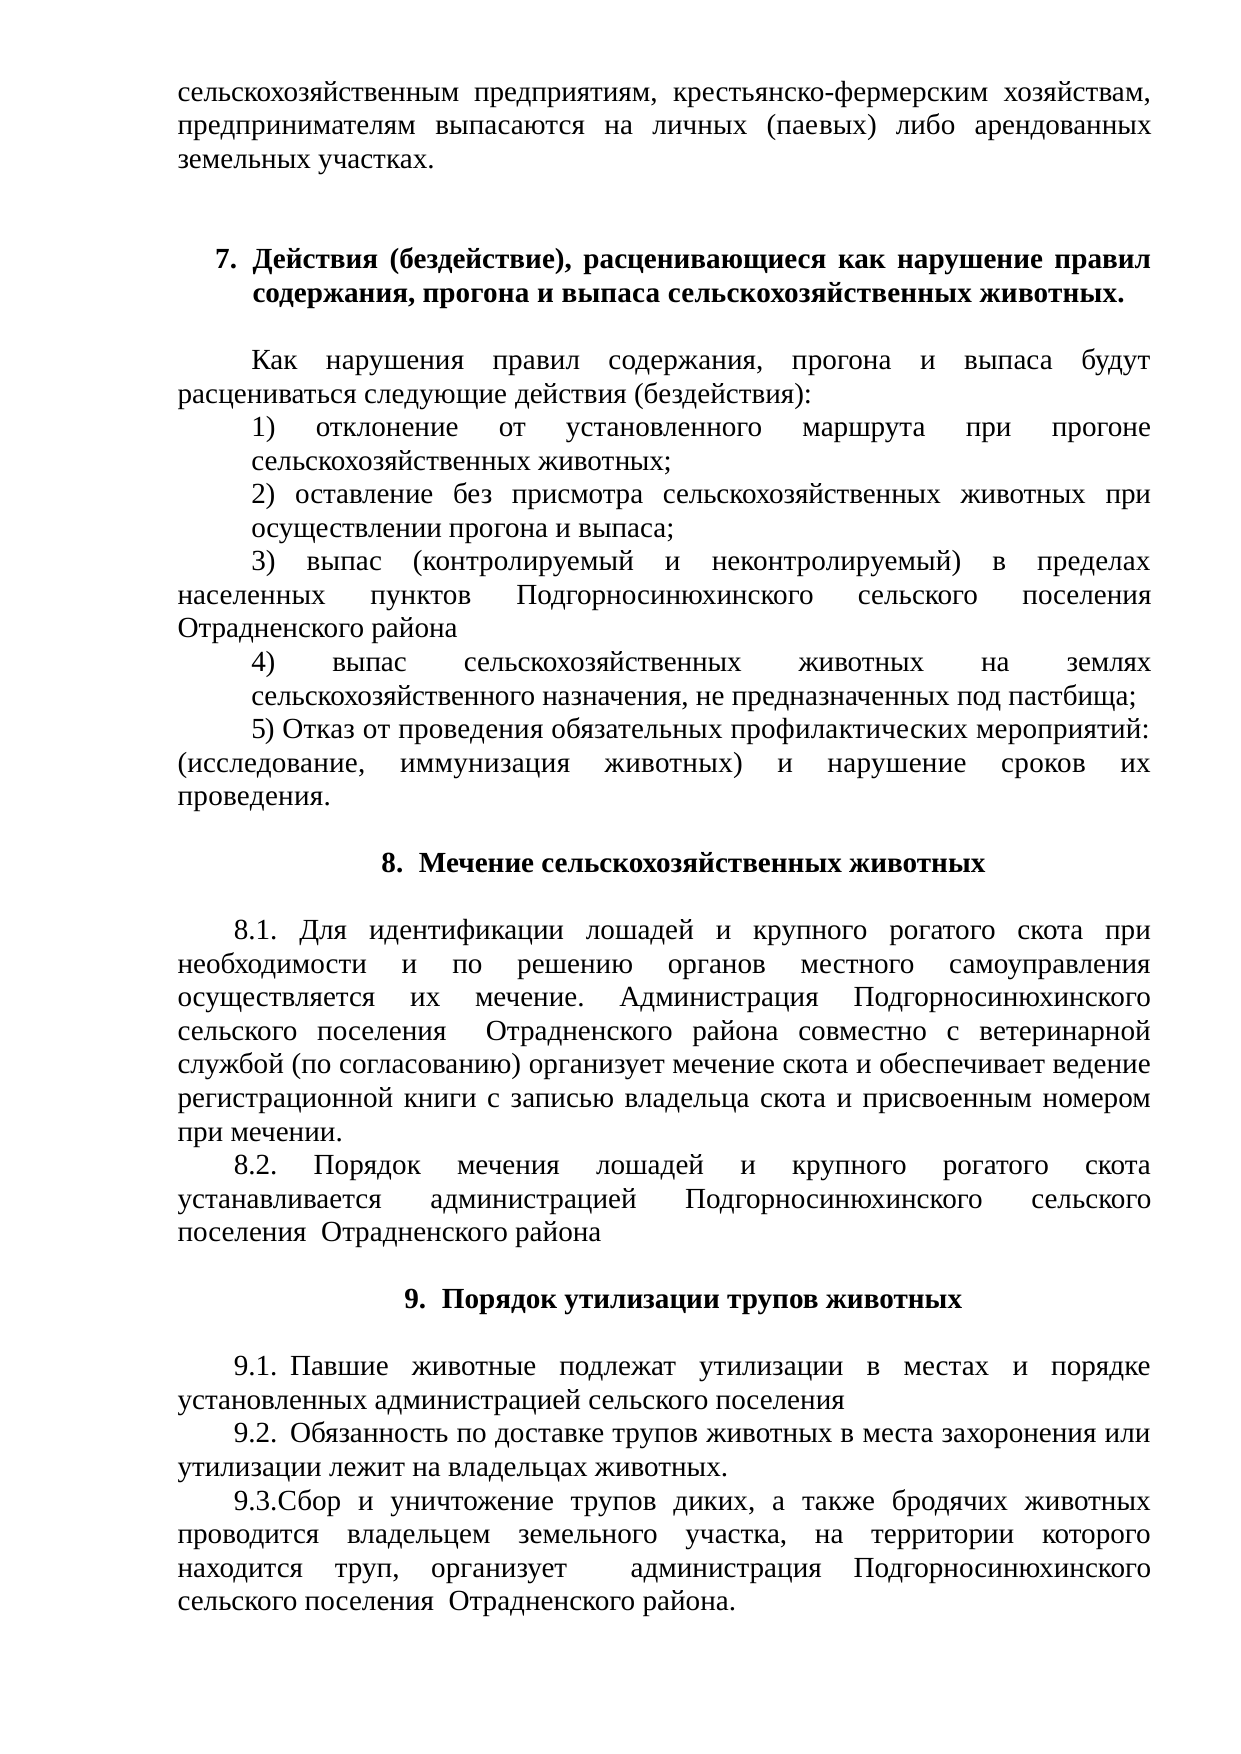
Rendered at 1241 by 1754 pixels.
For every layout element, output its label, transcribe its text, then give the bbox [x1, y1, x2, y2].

text 9.3.Сбор и уничтожение трупов диких, а также бродячих животных проводится владельцем земельного участка, на территории которого находится труп, организует администрация Подгорносинюхинского сельского поселения Отрадненского района. [177, 1483, 1152, 1617]
text 2) оставление без присмотра сельскохозяйственных животных при осуществлении прогона и выпаса; [251, 476, 1152, 543]
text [177, 74, 1152, 174]
list Действия (бездействие), расценивающиеся как нарушение правил содержания, прогона и выпаса сельскохозяйственных животных. [215, 242, 1152, 309]
text 8.2. Порядок мечения лошадей и крупного рогатого скота устанавливается администрацией Подгорносинюхинского сельского поселения Отрадненского района [177, 1147, 1152, 1248]
list Порядок утилизации трупов животных [215, 1281, 1152, 1315]
text 3) выпас (контролируемый и неконтролируемый) в пределах населенных пунктов Подгорносинюхинского сельского поселения Отрадненского района [177, 543, 1152, 644]
list Мечение сельскохозяйственных животных [215, 845, 1152, 879]
text 8.1. Для идентификации лошадей и крупного рогатого скота при необходимости и по решению органов местного самоуправления осуществляется их мечение. Администрация Подгорносинюхинского сельского поселения Отрадненского района совместно с ветеринарной службой (по согласованию) организует мечение скота и обеспечивает ведение регистрационной книги с записью владельца скота и присвоенным номером при мечении. [177, 912, 1152, 1147]
text 1) отклонение от установленного маршрута при прогоне сельскохозяйственных животных; [251, 409, 1152, 476]
text Как нарушения правил содержания, прогона и выпаса будут расцениваться следующие действия (бездействия): [177, 342, 1152, 409]
text 4) выпас сельскохозяйственных животных на землях сельскохозяйственного назначения, не предназначенных под пастбища; [251, 644, 1152, 711]
list Обязанность по доставке трупов животных в места захоронения или утилизации лежит на владельцах животных. [177, 1416, 1152, 1483]
text 5) Отказ от проведения обязательных профилактических мероприятий: (исследование, иммунизация животных) и нарушение сроков их проведения. [177, 711, 1152, 812]
list Павшие животные подлежат утилизации в местах и порядке установленных администрацией сельского поселения [177, 1348, 1152, 1416]
